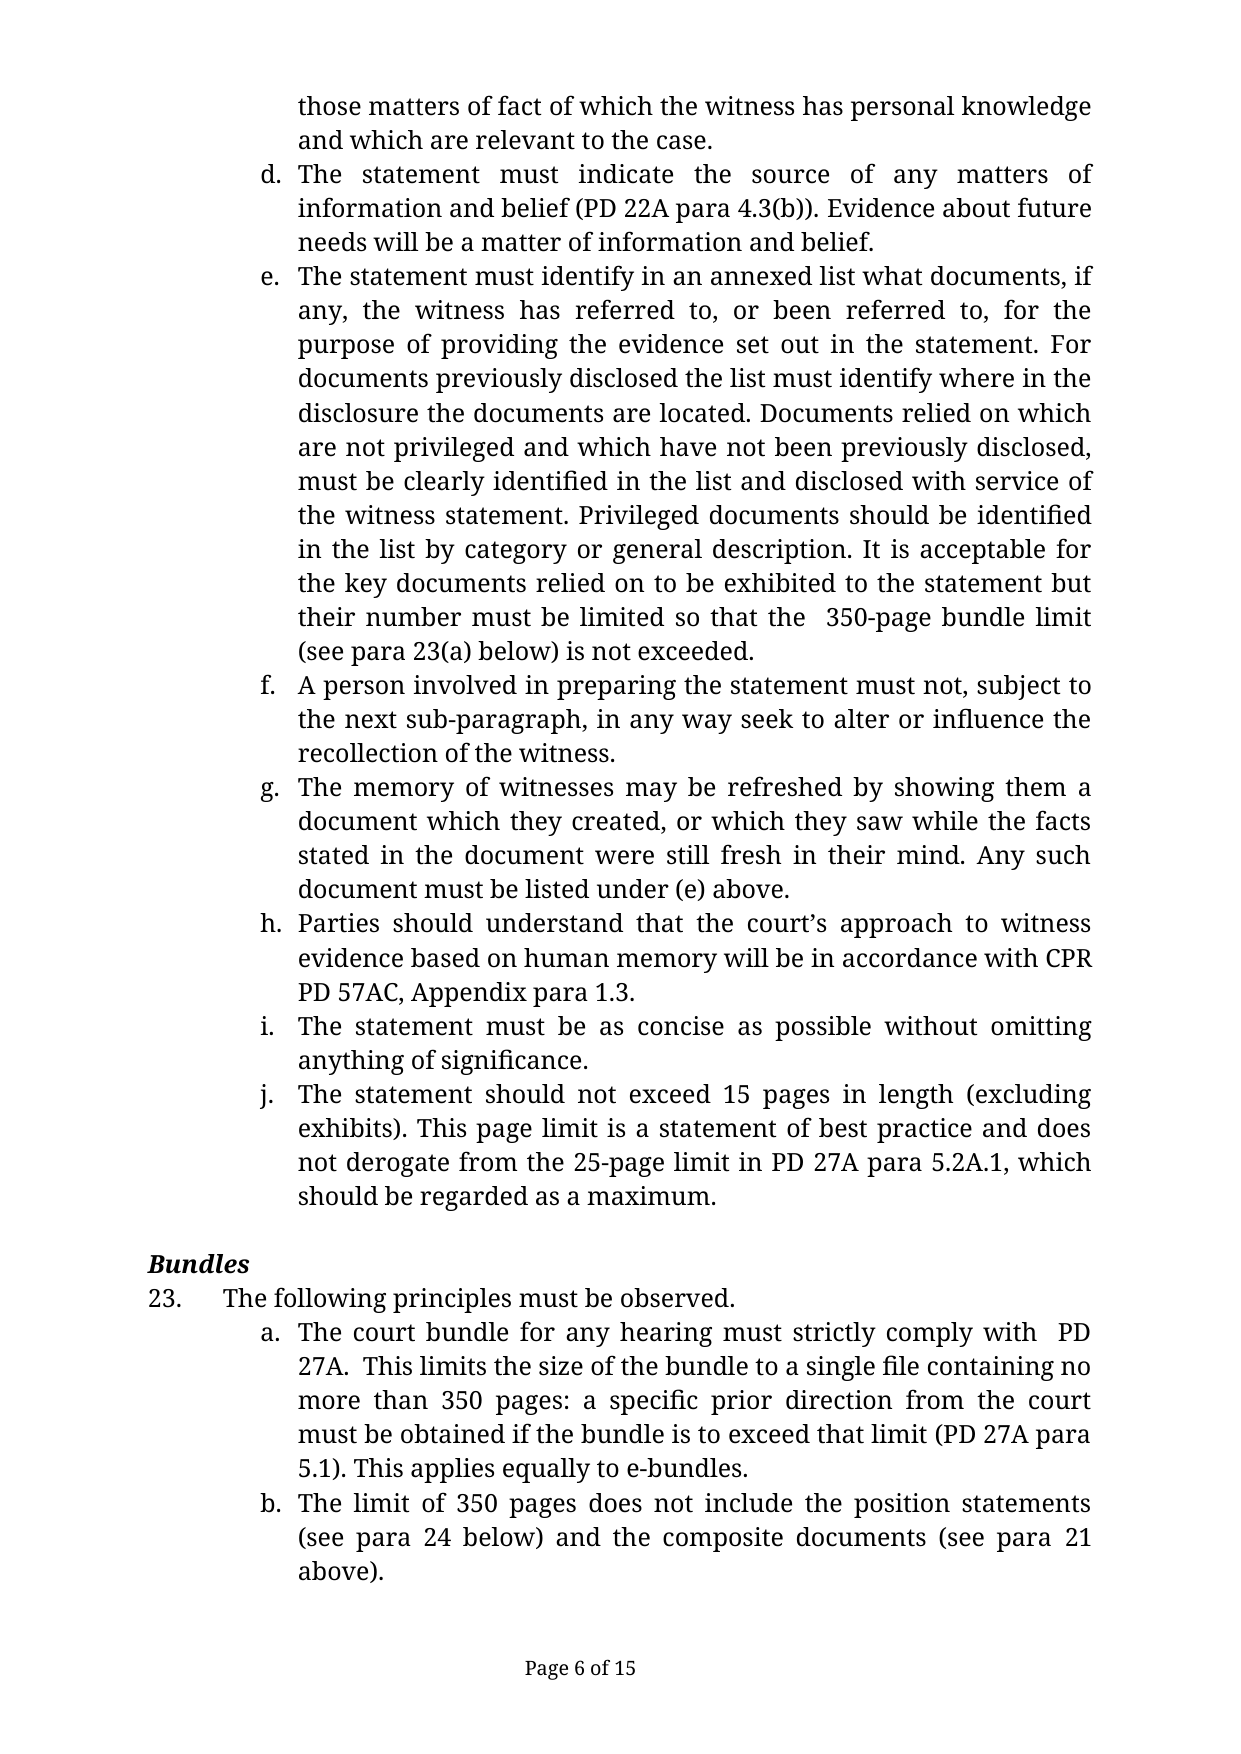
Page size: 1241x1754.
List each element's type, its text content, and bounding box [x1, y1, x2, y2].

list The memory of witnesses may be refreshed by showing them a document which they created, or which they saw while the facts stated in the document were still fresh in their mind. Any such document must be listed under (e) above. [260, 770, 1092, 906]
list The statement must indicate the source of any matters of information and belief (PD 22A para 4.3(b)). Evidence about future needs will be a matter of information and belief. [260, 157, 1092, 259]
list A person involved in preparing the statement must not, subject to the next sub-paragraph, in any way seek to alter or influence the recollection of the witness. [260, 668, 1092, 770]
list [260, 89, 1092, 157]
list The statement must be as concise as possible without omitting anything of significance. [260, 1008, 1092, 1076]
list The following principles must be observed. [148, 1281, 1092, 1315]
list The court bundle for any hearing must strictly comply with PD 27A. This limits the size of the bundle to a single file containing no more than 350 pages: a specific prior direction from the court must be obtained if the bundle is to exceed that limit (PD 27A para 5.1). This applies equally to e-bundles. [260, 1315, 1092, 1485]
list The statement should not exceed 15 pages in length (excluding exhibits). This page limit is a statement of best practice and does not derogate from the 25-page limit in PD 27A para 5.2A.1, which should be regarded as a maximum. [260, 1076, 1092, 1213]
list The limit of 350 pages does not include the position statements (see para 24 below) and the composite documents (see para 21 above). [260, 1485, 1092, 1587]
list Parties should understand that the court’s approach to witness evidence based on human memory will be in accordance with CPR PD 57AC, Appendix para 1.3. [260, 906, 1092, 1008]
list The statement must identify in an annexed list what documents, if any, the witness has referred to, or been referred to, for the purpose of providing the evidence set out in the statement. For documents previously disclosed the list must identify where in the disclosure the documents are located. Documents relied on which are not privileged and which have not been previously disclosed, must be clearly identified in the list and disclosed with service of the witness statement. Privileged documents should be identified in the list by category or general description. It is acceptable for the key documents relied on to be exhibited to the statement but their number must be limited so that the 350-page bundle limit (see para 23(a) below) is not exceeded. [260, 259, 1092, 668]
text Bundles [148, 1247, 1092, 1281]
